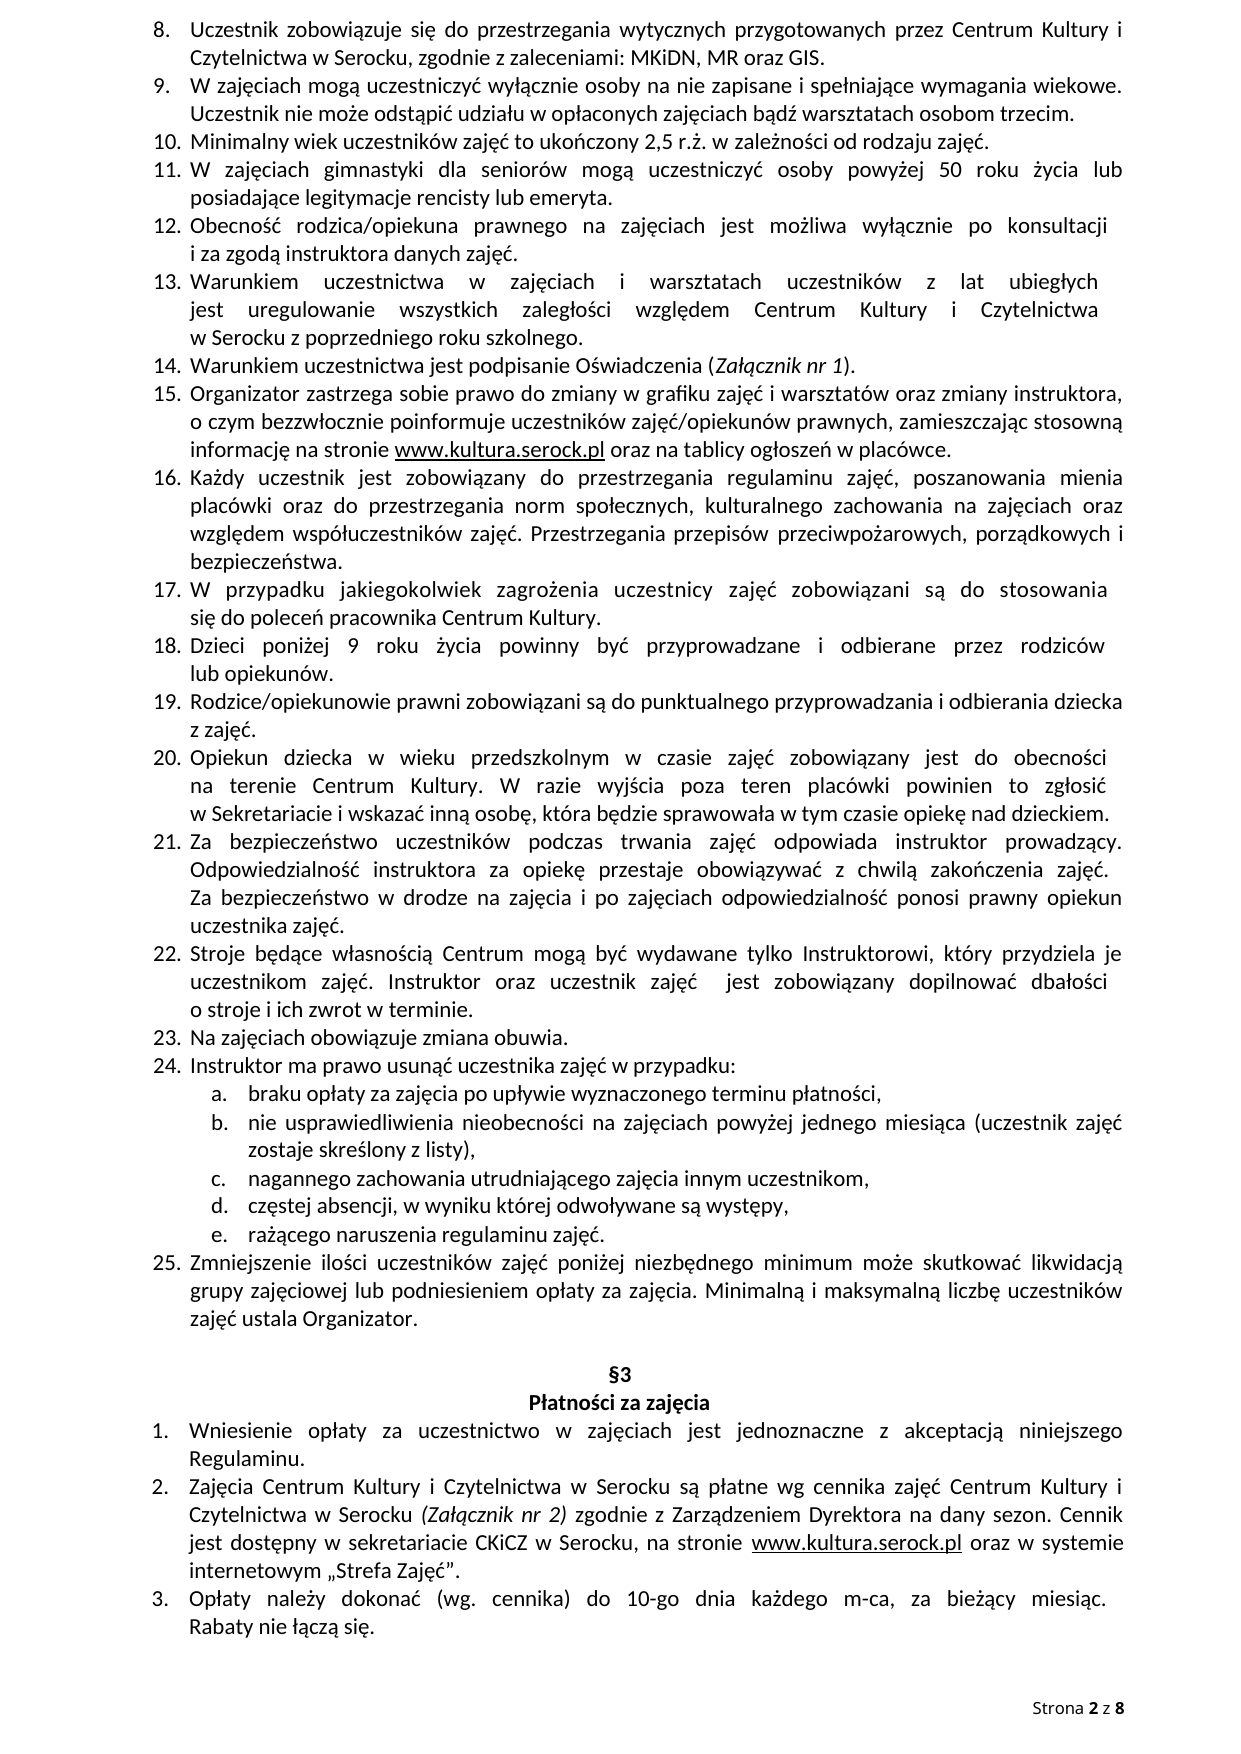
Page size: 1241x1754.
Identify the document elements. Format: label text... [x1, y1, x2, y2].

list Zmniejszenie ilości uczestników zajęć poniżej niezbędnego minimum może skutkować likwidacją grupy zajęciowej lub podniesieniem opłaty za zajęcia. Minimalną i maksymalną liczbę uczestników zajęć ustala Organizator. [152, 1248, 1124, 1332]
list Warunkiem uczestnictwa jest podpisanie Oświadczenia (Załącznik nr 1). [153, 351, 1124, 379]
list Rodzice/opiekunowie prawni zobowiązani są do punktualnego przyprowadzania i odbierania dziecka z zajęć. [153, 687, 1124, 743]
list częstej absencji, w wyniku której odwoływane są występy, [211, 1192, 1124, 1220]
list nie usprawiedliwienia nieobecności na zajęciach powyżej jednego miesiąca (uczestnik zajęć zostaje skreślony z listy), [211, 1108, 1124, 1164]
list W zajęciach mogą uczestniczyć wyłącznie osoby na nie zapisane i spełniające wymagania wiekowe. Uczestnik nie może odstąpić udziału w opłaconych zajęciach bądź warsztatach osobom trzecim. [153, 71, 1124, 127]
list Wniesienie opłaty za uczestnictwo w zajęciach jest jednoznaczne z akceptacją niniejszego Regulaminu. [151, 1416, 1124, 1472]
list Uczestnik zobowiązuje się do przestrzegania wytycznych przygotowanych przez Centrum Kultury i Czytelnictwa w Serocku, zgodnie z zaleceniami: MKiDN, MR oraz GIS. [153, 15, 1124, 71]
list Stroje będące własnością Centrum mogą być wydawane tylko Instruktorowi, który przydziela je uczestnikom zajęć. Instruktor oraz uczestnik zajęć jest zobowiązany dopilnować dbałości o stroje i ich zwrot w terminie. [153, 939, 1124, 1023]
list Na zajęciach obowiązuje zmiana obuwia. [153, 1023, 1124, 1052]
list Minimalny wiek uczestników zajęć to ukończony 2,5 r.ż. w zależności od rodzaju zajęć. [153, 127, 1124, 155]
list Opłaty należy dokonać (wg. cennika) do 10-go dnia każdego m-ca, za bieżący miesiąc. Rabaty nie łączą się. [151, 1584, 1124, 1640]
list nagannego zachowania utrudniającego zajęcia innym uczestnikom, [211, 1164, 1124, 1192]
text §3 [115, 1360, 1124, 1388]
list Zajęcia Centrum Kultury i Czytelnictwa w Serocku są płatne wg cennika zajęć Centrum Kultury i Czytelnictwa w Serocku (Załącznik nr 2) zgodnie z Zarządzeniem Dyrektora na dany sezon. Cennik jest dostępny w sekretariacie CKiCZ w Serocku, na stronie www.kultura.serock.pl oraz w systemie internetowym „Strefa Zajęć”. [151, 1472, 1124, 1584]
list Obecność rodzica/opiekuna prawnego na zajęciach jest możliwa wyłącznie po konsultacji i za zgodą instruktora danych zajęć. [153, 211, 1124, 267]
list Opiekun dziecka w wieku przedszkolnym w czasie zajęć zobowiązany jest do obecności na terenie Centrum Kultury. W razie wyjścia poza teren placówki powinien to zgłosić w Sekretariacie i wskazać inną osobę, która będzie sprawowała w tym czasie opiekę nad dzieckiem. [153, 743, 1124, 827]
list Za bezpieczeństwo uczestników podczas trwania zajęć odpowiada instruktor prowadzący. Odpowiedzialność instruktora za opiekę przestaje obowiązywać z chwilą zakończenia zajęć. Za bezpieczeństwo w drodze na zajęcia i po zajęciach odpowiedzialność ponosi prawny opiekun uczestnika zajęć. [153, 827, 1124, 939]
list W przypadku jakiegokolwiek zagrożenia uczestnicy zajęć zobowiązani są do stosowania się do poleceń pracownika Centrum Kultury. [153, 575, 1124, 631]
list Każdy uczestnik jest zobowiązany do przestrzegania regulaminu zajęć, poszanowania mienia placówki oraz do przestrzegania norm społecznych, kulturalnego zachowania na zajęciach oraz względem współuczestników zajęć. Przestrzegania przepisów przeciwpożarowych, porządkowych i bezpieczeństwa. [153, 463, 1124, 575]
list Warunkiem uczestnictwa w zajęciach i warsztatach uczestników z lat ubiegłych jest uregulowanie wszystkich zaległości względem Centrum Kultury i Czytelnictwa w Serocku z poprzedniego roku szkolnego. [153, 267, 1124, 351]
list W zajęciach gimnastyki dla seniorów mogą uczestniczyć osoby powyżej 50 roku życia lub posiadające legitymacje rencisty lub emeryta. [153, 155, 1124, 211]
list rażącego naruszenia regulaminu zajęć. [211, 1220, 1124, 1248]
list Organizator zastrzega sobie prawo do zmiany w grafiku zajęć i warsztatów oraz zmiany instruktora, o czym bezzwłocznie poinformuje uczestników zajęć/opiekunów prawnych, zamieszczając stosowną informację na stronie www.kultura.serock.pl oraz na tablicy ogłoszeń w placówce. [153, 379, 1124, 463]
text Płatności za zajęcia [115, 1388, 1124, 1416]
list Instruktor ma prawo usunąć uczestnika zajęć w przypadku: [153, 1052, 1124, 1079]
list Dzieci poniżej 9 roku życia powinny być przyprowadzane i odbierane przez rodziców lub opiekunów. [153, 631, 1124, 687]
list braku opłaty za zajęcia po upływie wyznaczonego terminu płatności, [211, 1079, 1124, 1108]
